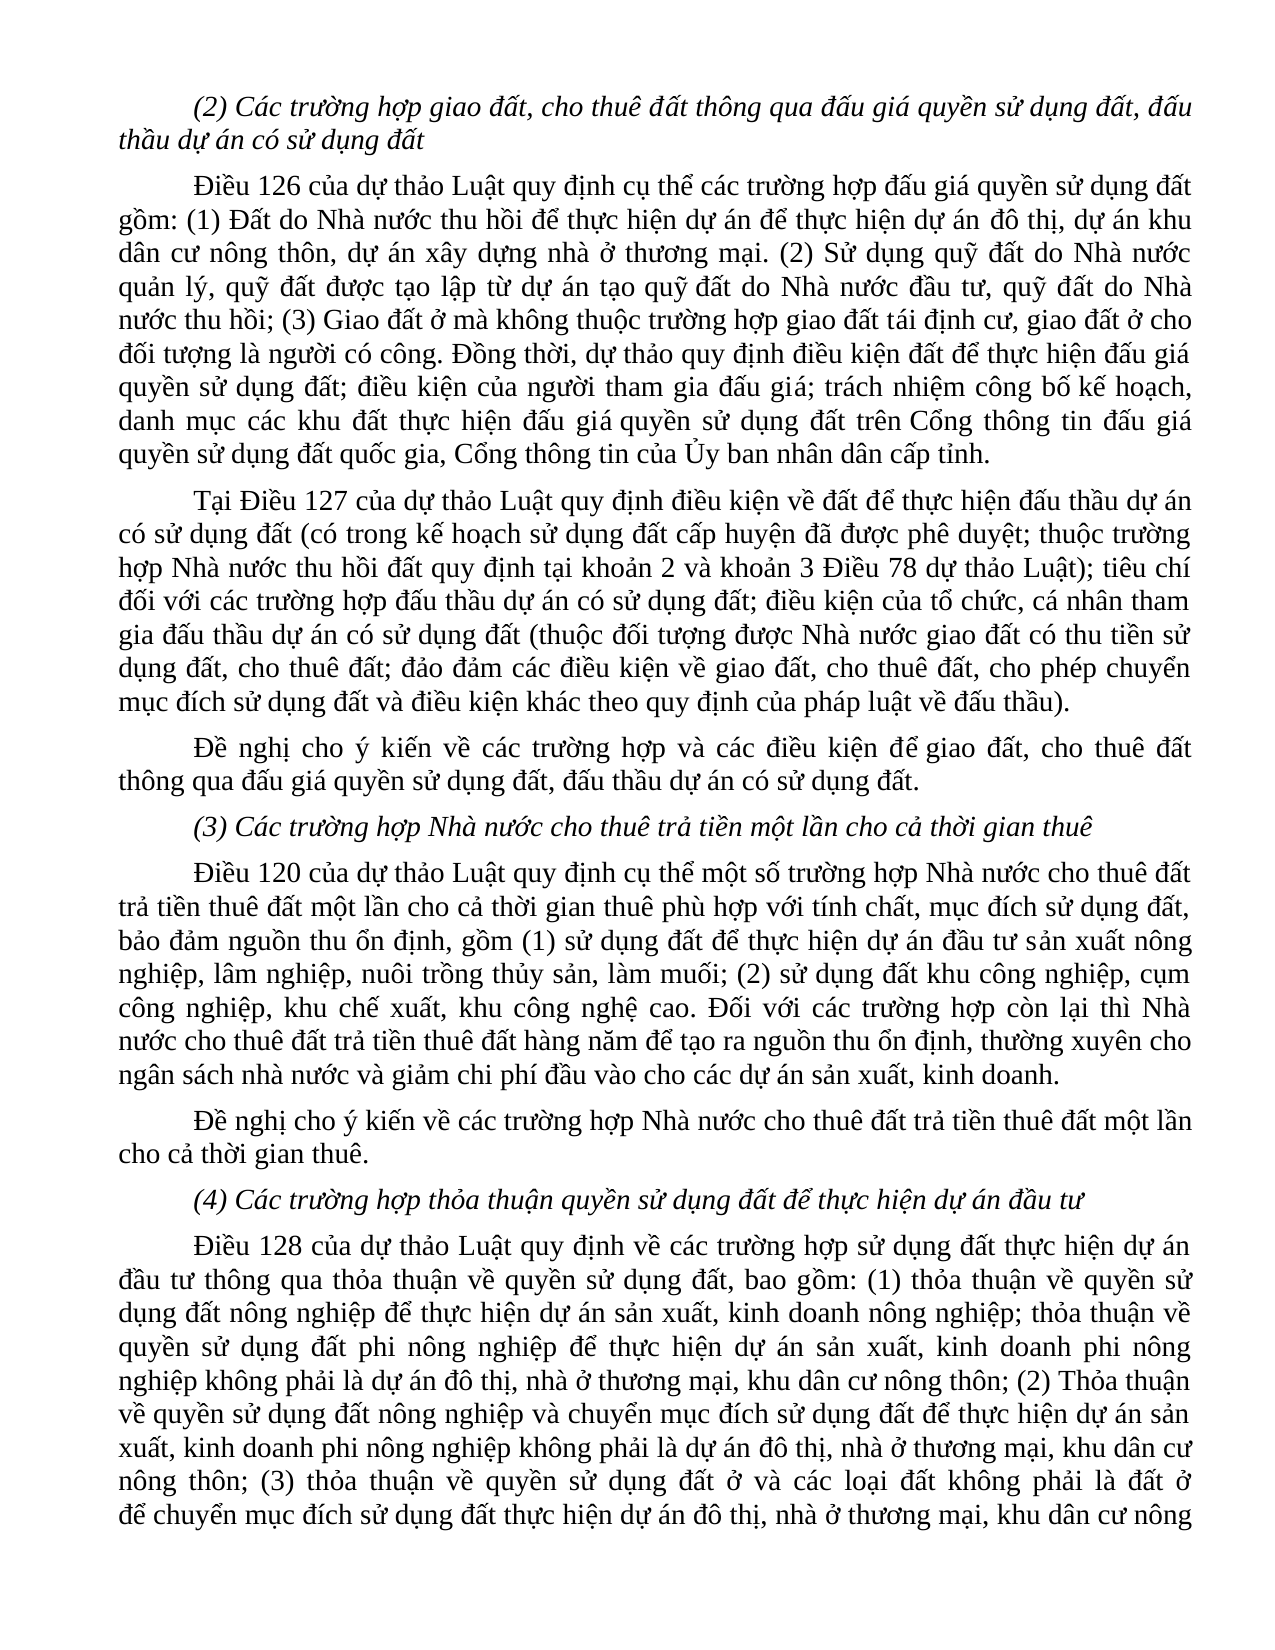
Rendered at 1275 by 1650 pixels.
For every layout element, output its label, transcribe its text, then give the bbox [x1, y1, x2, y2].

text Điều 120 của dự thảo Luật quy định cụ thể một số trường hợp Nhà nước cho thuê đất trả tiền thuê đất một lần cho cả thời gian thuê phù hợp với tính chất, mục đích sử dụng đất, bảo đảm nguồn thu ổn định, gồm (1) sử dụng đất để thực hiện dự án đầu tư sản xuất nông nghiệp, lâm nghiệp, nuôi trồng thủy sản, làm muối; (2) sử dụng đất khu công nghiệp, cụm công nghiệp, khu chế xuất, khu công nghệ cao. Đối với các trường hợp còn lại thì Nhà nước cho thuê đất trả tiền thuê đất hàng năm để tạo ra nguồn thu ổn định, thường xuyên cho ngân sách nhà nước và giảm chi phí đầu vào cho các dự án sản xuất, kinh doanh. [118, 856, 1192, 1090]
text (4) Các trường hợp thỏa thuận quyền sử dụng đất để thực hiện dự án đầu tư [118, 1182, 1192, 1216]
text Đề nghị cho ý kiến về các trường hợp và các điều kiện để giao đất, cho thuê đất thông qua đấu giá quyền sử dụng đất, đấu thầu dự án có sử dụng đất. [118, 730, 1192, 797]
text Đề nghị cho ý kiến về các trường hợp Nhà nước cho thuê đất trả tiền thuê đất một lần cho cả thời gian thuê. [118, 1103, 1192, 1170]
text (3) Các trường hợp Nhà nước cho thuê trả tiền một lần cho cả thời gian thuê [118, 809, 1192, 843]
text Tại Điều 127 của dự thảo Luật quy định điều kiện về đất để thực hiện đấu thầu dự án có sử dụng đất (có trong kế hoạch sử dụng đất cấp huyện đã được phê duyệt; thuộc trường hợp Nhà nước thu hồi đất quy định tại khoản 2 và khoản 3 Điều 78 dự thảo Luật); tiêu chí đối với các trường hợp đấu thầu dự án có sử dụng đất; điều kiện của tổ chức, cá nhân tham gia đấu thầu dự án có sử dụng đất (thuộc đối tượng được Nhà nước giao đất có thu tiền sử dụng đất, cho thuê đất; đảo đảm các điều kiện về giao đất, cho thuê đất, cho phép chuyển mục đích sử dụng đất và điều kiện khác theo quy định của pháp luật về đấu thầu). [118, 483, 1192, 717]
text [118, 1228, 1192, 1530]
text Điều 126 của dự thảo Luật quy định cụ thể các trường hợp đấu giá quyền sử dụng đất gồm: (1) Đất do Nhà nước thu hồi để thực hiện dự án để thực hiện dự án đô thị, dự án khu dân cư nông thôn, dự án xây dựng nhà ở thương mại. (2) Sử dụng quỹ đất do Nhà nước quản lý, quỹ đất được tạo lập từ dự án tạo quỹ đất do Nhà nước đầu tư, quỹ đất do Nhà nước thu hồi; (3) Giao đất ở mà không thuộc trường hợp giao đất tái định cư, giao đất ở cho đối tượng là người có công. Đồng thời, dự thảo quy định điều kiện đất để thực hiện đấu giá quyền sử dụng đất; điều kiện của người tham gia đấu giá; trách nhiệm công bố kế hoạch, danh mục các khu đất thực hiện đấu giá quyền sử dụng đất trên Cổng thông tin đấu giá quyền sử dụng đất quốc gia, Cổng thông tin của Ủy ban nhân dân cấp tỉnh. [118, 168, 1192, 470]
text (2) Các trường hợp giao đất, cho thuê đất thông qua đấu giá quyền sử dụng đất, đấu thầu dự án có sử dụng đất [118, 89, 1192, 156]
